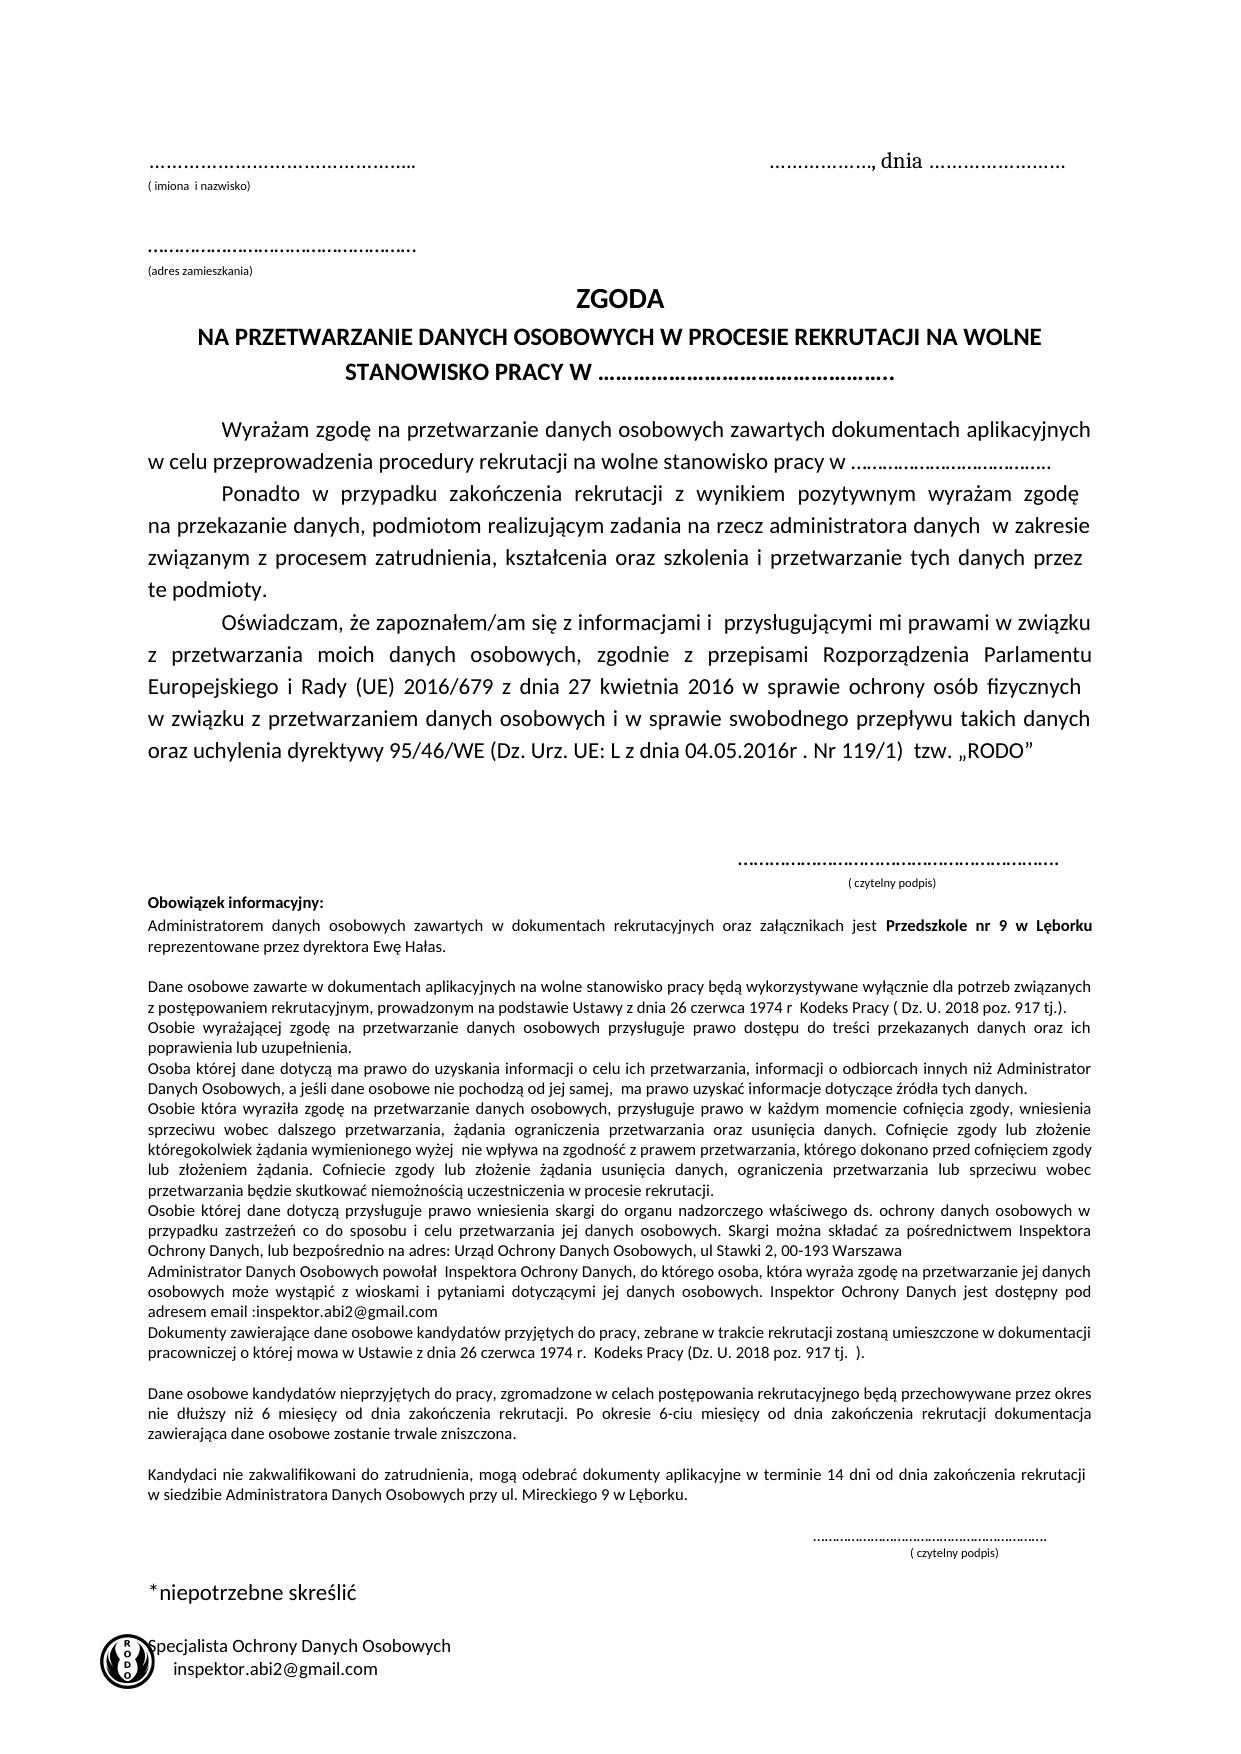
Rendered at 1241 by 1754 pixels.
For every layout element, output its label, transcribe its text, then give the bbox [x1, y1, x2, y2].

text ……………………………………………………. [148, 843, 1093, 871]
subtitle ……………………………………….. ………………, dnia …………………… [148, 148, 1093, 174]
text ……………………………………………………. [664, 1525, 1093, 1545]
text ZGODA [148, 280, 1093, 316]
picture [100, 1634, 155, 1689]
text Oświadczam, że zapoznałem/am się z informacjami i przysługującymi mi prawami w związku z przetwarzania moich danych osobowych, zgodnie z przepisami Rozporządzenia Parlamentu Europejskiego i Rady (UE) 2016/679 z dnia 27 kwietnia 2016 w sprawie ochrony osób fizycznych w związku z przetwarzaniem danych osobowych i w sprawie swobodnego przepływu takich danych oraz uchylenia dyrektywy 95/46/WE (Dz. Urz. UE: L z dnia 04.05.2016r . Nr 119/1) tzw. „RODO” [148, 608, 1093, 764]
text Osobie której dane dotyczą przysługuje prawo wniesienia skargi do organu nadzorczego właściwego ds. ochrony danych osobowych w przypadku zastrzeżeń co do sposobu i celu przetwarzania jej danych osobowych. Skargi można składać za pośrednictwem Inspektora Ochrony Danych, lub bezpośrednio na adres: Urząd Ochrony Danych Osobowych, ul Stawki 2, 00-193 Warszawa [148, 1200, 1093, 1261]
text Osobie która wyraziła zgodę na przetwarzanie danych osobowych, przysługuje prawo w każdym momencie cofnięcia zgody, wniesienia sprzeciwu wobec dalszego przetwarzania, żądania ograniczenia przetwarzania oraz usunięcia danych. Cofnięcie zgody lub złożenie któregokolwiek żądania wymienionego wyżej nie wpływa na zgodność z prawem przetwarzania, którego dokonano przed cofnięciem zgody lub złożeniem żądania. Cofniecie zgody lub złożenie żądania usunięcia danych, ograniczenia przetwarzania lub sprzeciwu wobec przetwarzania będzie skutkować niemożnością uczestniczenia w procesie rekrutacji. [148, 1098, 1093, 1200]
text Dokumenty zawierające dane osobowe kandydatów przyjętych do pracy, zebrane w trakcie rekrutacji zostaną umieszczone w dokumentacji pracowniczej o której mowa w Ustawie z dnia 26 czerwca 1974 r. Kodeks Pracy (Dz. U. 2018 poz. 917 tj. ). [148, 1322, 1093, 1363]
text ( imiona i nazwisko) [148, 178, 1093, 193]
text …………………………………………… [148, 231, 1093, 259]
subtitle Wyrażam zgodę na przetwarzanie danych osobowych zawartych dokumentach aplikacyjnych w celu przeprowadzenia procedury rekrutacji na wolne stanowisko pracy w ……………………………….. [148, 415, 1093, 475]
text Kandydaci nie zakwalifikowani do zatrudnienia, mogą odebrać dokumenty aplikacyjne w terminie 14 dni od dnia zakończenia rekrutacji w siedzibie Administratora Danych Osobowych przy ul. Mireckiego 9 w Lęborku. [148, 1464, 1093, 1505]
text ( czytelny podpis) [148, 1545, 1093, 1561]
text Dane osobowe kandydatów nieprzyjętych do pracy, zgromadzone w celach postępowania rekrutacyjnego będą przechowywane przez okres nie dłuższy niż 6 miesięcy od dnia zakończenia rekrutacji. Po okresie 6-ciu miesięcy od dnia zakończenia rekrutacji dokumentacja zawierająca dane osobowe zostanie trwale zniszczona. [148, 1383, 1093, 1444]
text Obowiązek informacyjny: [148, 892, 1093, 913]
text Administratorem danych osobowych zawartych w dokumentach rekrutacyjnych oraz załącznikach jest Przedszkole nr 9 w Lęborku reprezentowane przez dyrektora Ewę Hałas. [148, 916, 1093, 956]
text Dane osobowe zawarte w dokumentach aplikacyjnych na wolne stanowisko pracy będą wykorzystywane wyłącznie dla potrzeb związanych z postępowaniem rekrutacyjnym, prowadzonym na podstawie Ustawy z dnia 26 czerwca 1974 r Kodeks Pracy ( Dz. U. 2018 poz. 917 tj.). [148, 977, 1093, 1017]
text Administrator Danych Osobowych powołał Inspektora Ochrony Danych, do którego osoba, która wyraża zgodę na przetwarzanie jej danych osobowych może wystąpić z wioskami i pytaniami dotyczącymi jej danych osobowych. Inspektor Ochrony Danych jest dostępny pod adresem email :inspektor.abi2@gmail.com [148, 1261, 1093, 1322]
text Osobie wyrażającej zgodę na przetwarzanie danych osobowych przysługuje prawo dostępu do treści przekazanych danych oraz ich poprawienia lub uzupełnienia. [148, 1017, 1093, 1058]
text NA PRZETWARZANIE DANYCH OSOBOWYCH W PROCESIE REKRUTACJI NA WOLNE STANOWISKO PRACY W ………………………………………….. [148, 321, 1093, 387]
text ( czytelny podpis) [148, 875, 1093, 890]
text Osoba której dane dotyczą ma prawo do uzyskania informacji o celu ich przetwarzania, informacji o odbiorcach innych niż Administrator Danych Osobowych, a jeśli dane osobowe nie pochodzą od jej samej, ma prawo uzyskać informacje dotyczące źródła tych danych. [148, 1058, 1093, 1098]
subtitle Ponadto w przypadku zakończenia rekrutacji z wynikiem pozytywnym wyrażam zgodę na przekazanie danych, podmiotom realizującym zadania na rzecz administratora danych w zakresie związanym z procesem zatrudnienia, kształcenia oraz szkolenia i przetwarzanie tych danych przez te podmioty. [148, 479, 1093, 604]
text (adres zamieszkania) [148, 263, 1093, 278]
